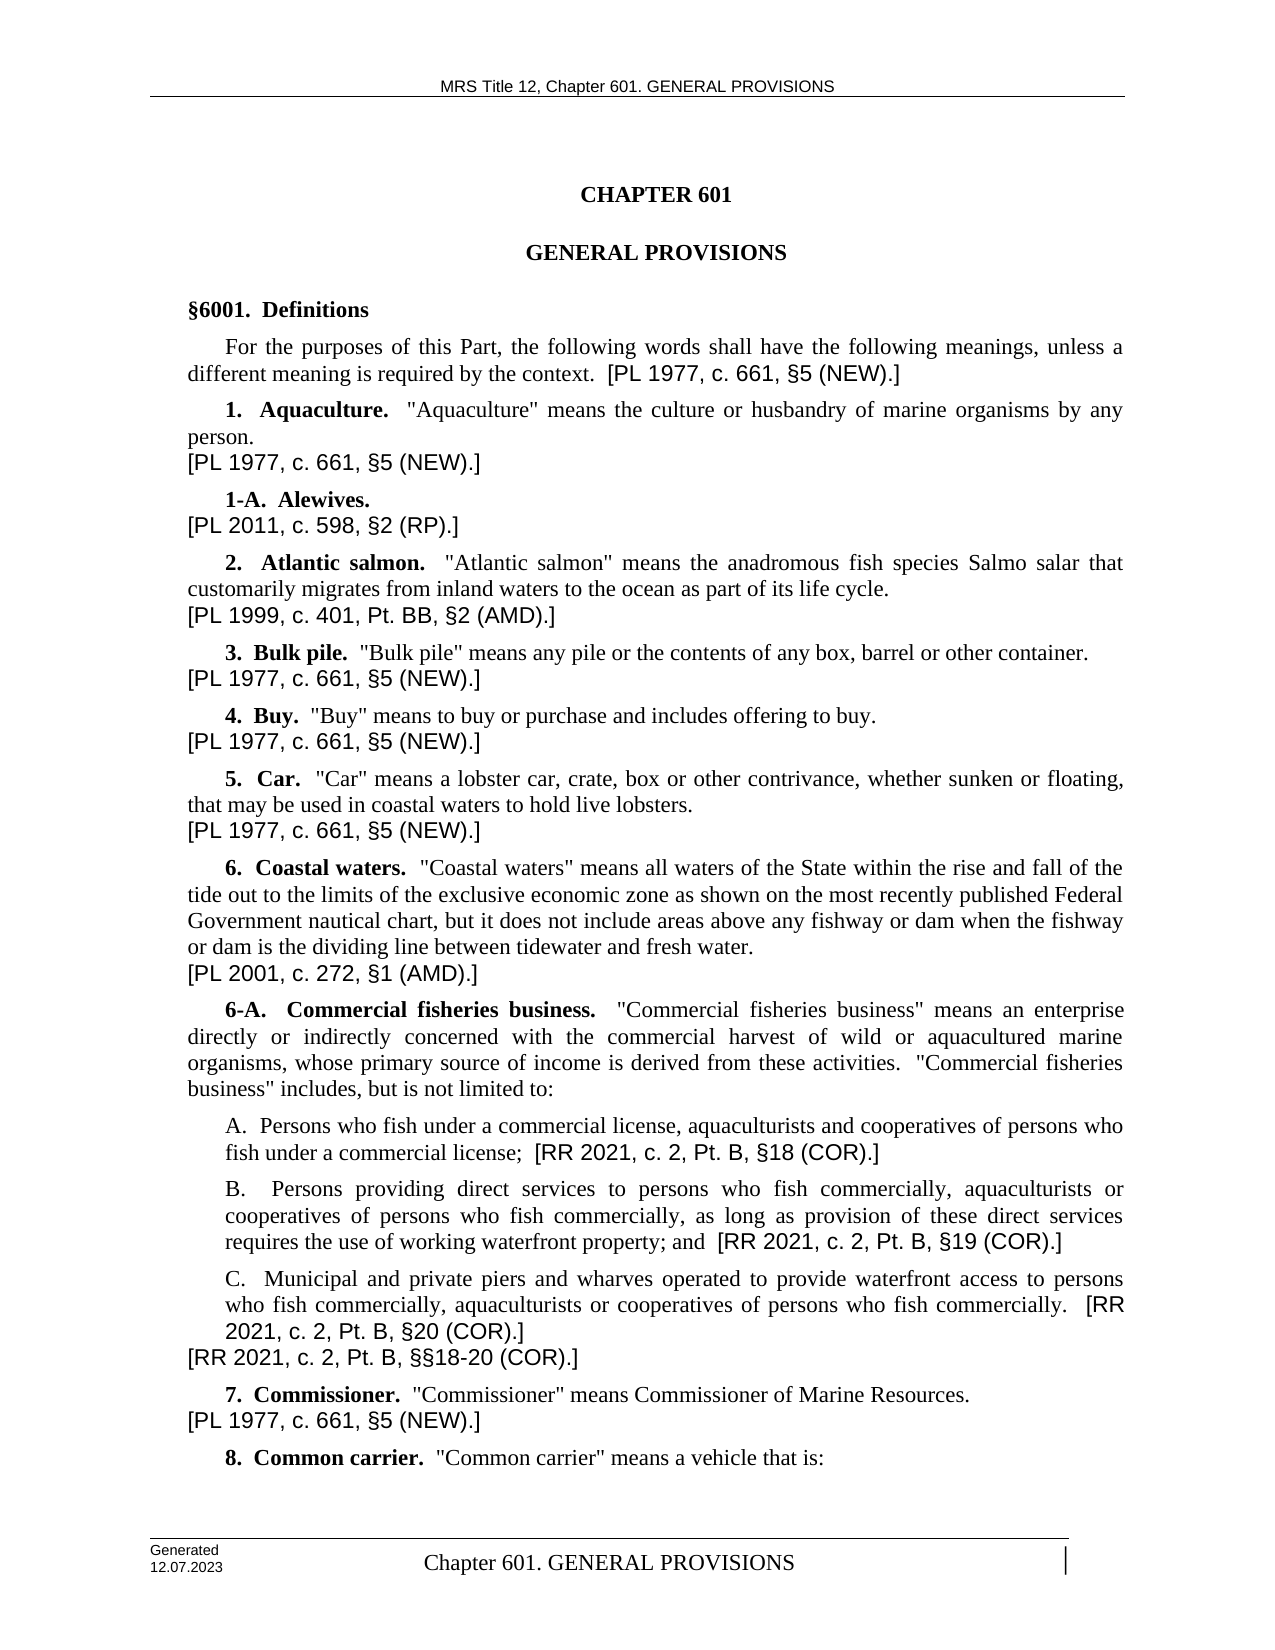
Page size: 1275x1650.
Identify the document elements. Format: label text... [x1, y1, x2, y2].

text 3. Bulk pile. "Bulk pile" means any pile or the contents of any box, barrel or other container. [187, 638, 1125, 665]
text [PL 1999, c. 401, Pt. BB, §2 (AMD).] [187, 602, 1125, 628]
text 7. Commissioner. "Commissioner" means Commissioner of Marine Resources. [187, 1381, 1125, 1407]
text [PL 1977, c. 661, §5 (NEW).] [187, 728, 1125, 754]
text CHAPTER 601 [187, 181, 1125, 208]
text A. Persons who fish under a commercial license, aquaculturists and cooperatives of persons who fish under a commercial license; [RR 2021, c. 2, Pt. B, §18 (COR).] [225, 1112, 1125, 1165]
text C. Municipal and private piers and wharves operated to provide waterfront access to persons who fish commercially, aquaculturists or cooperatives of persons who fish commercially. [RR 2021, c. 2, Pt. B, §20 (COR).] [225, 1265, 1125, 1344]
text 4. Buy. "Buy" means to buy or purchase and includes offering to buy. [187, 702, 1125, 728]
text 1. Aquaculture. "Aquaculture" means the culture or husbandry of marine organisms by any person. [187, 396, 1125, 449]
text 1-A. Alewives. [187, 486, 1125, 512]
text [PL 1977, c. 661, §5 (NEW).] [187, 1407, 1125, 1434]
text [PL 2011, c. 598, §2 (RP).] [187, 512, 1125, 539]
text §6001. Definitions [187, 296, 1125, 323]
text 6. Coastal waters. "Coastal waters" means all waters of the State within the rise and fall of the tide out to the limits of the exclusive economic zone as shown on the most recently published Federal Government nautical chart, but it does not include areas above any fishway or dam when the fishway or dam is the dividing line between tidewater and fresh water. [187, 854, 1125, 960]
text [PL 1977, c. 661, §5 (NEW).] [187, 817, 1125, 844]
text 6-A. Commercial fisheries business. "Commercial fisheries business" means an enterprise directly or indirectly concerned with the commercial harvest of wild or aquacultured marine organisms, whose primary source of income is derived from these activities. "Commercial fisheries business" includes, but is not limited to: [187, 996, 1125, 1102]
text 8. Common carrier. "Common carrier" means a vehicle that is: [187, 1444, 1125, 1471]
text 2. Atlantic salmon. "Atlantic salmon" means the anadromous fish species Salmo salar that customarily migrates from inland waters to the ocean as part of its life cycle. [187, 549, 1125, 602]
text For the purposes of this Part, the following words shall have the following meanings, unless a different meaning is required by the context. [PL 1977, c. 661, §5 (NEW).] [187, 333, 1125, 386]
text 5. Car. "Car" means a lobster car, crate, box or other contrivance, whether sunken or floating, that may be used in coastal waters to hold live lobsters. [187, 765, 1125, 817]
text [PL 1977, c. 661, §5 (NEW).] [187, 665, 1125, 691]
text [RR 2021, c. 2, Pt. B, §§18-20 (COR).] [187, 1344, 1125, 1371]
text B. Persons providing direct services to persons who fish commercially, aquaculturists or cooperatives of persons who fish commercially, as long as provision of these direct services requires the use of working waterfront property; and [RR 2021, c. 2, Pt. B, §19 (COR).] [225, 1176, 1125, 1255]
text [PL 1977, c. 661, §5 (NEW).] [187, 449, 1125, 476]
text [PL 2001, c. 272, §1 (AMD).] [187, 960, 1125, 986]
text GENERAL PROVISIONS [187, 239, 1125, 265]
